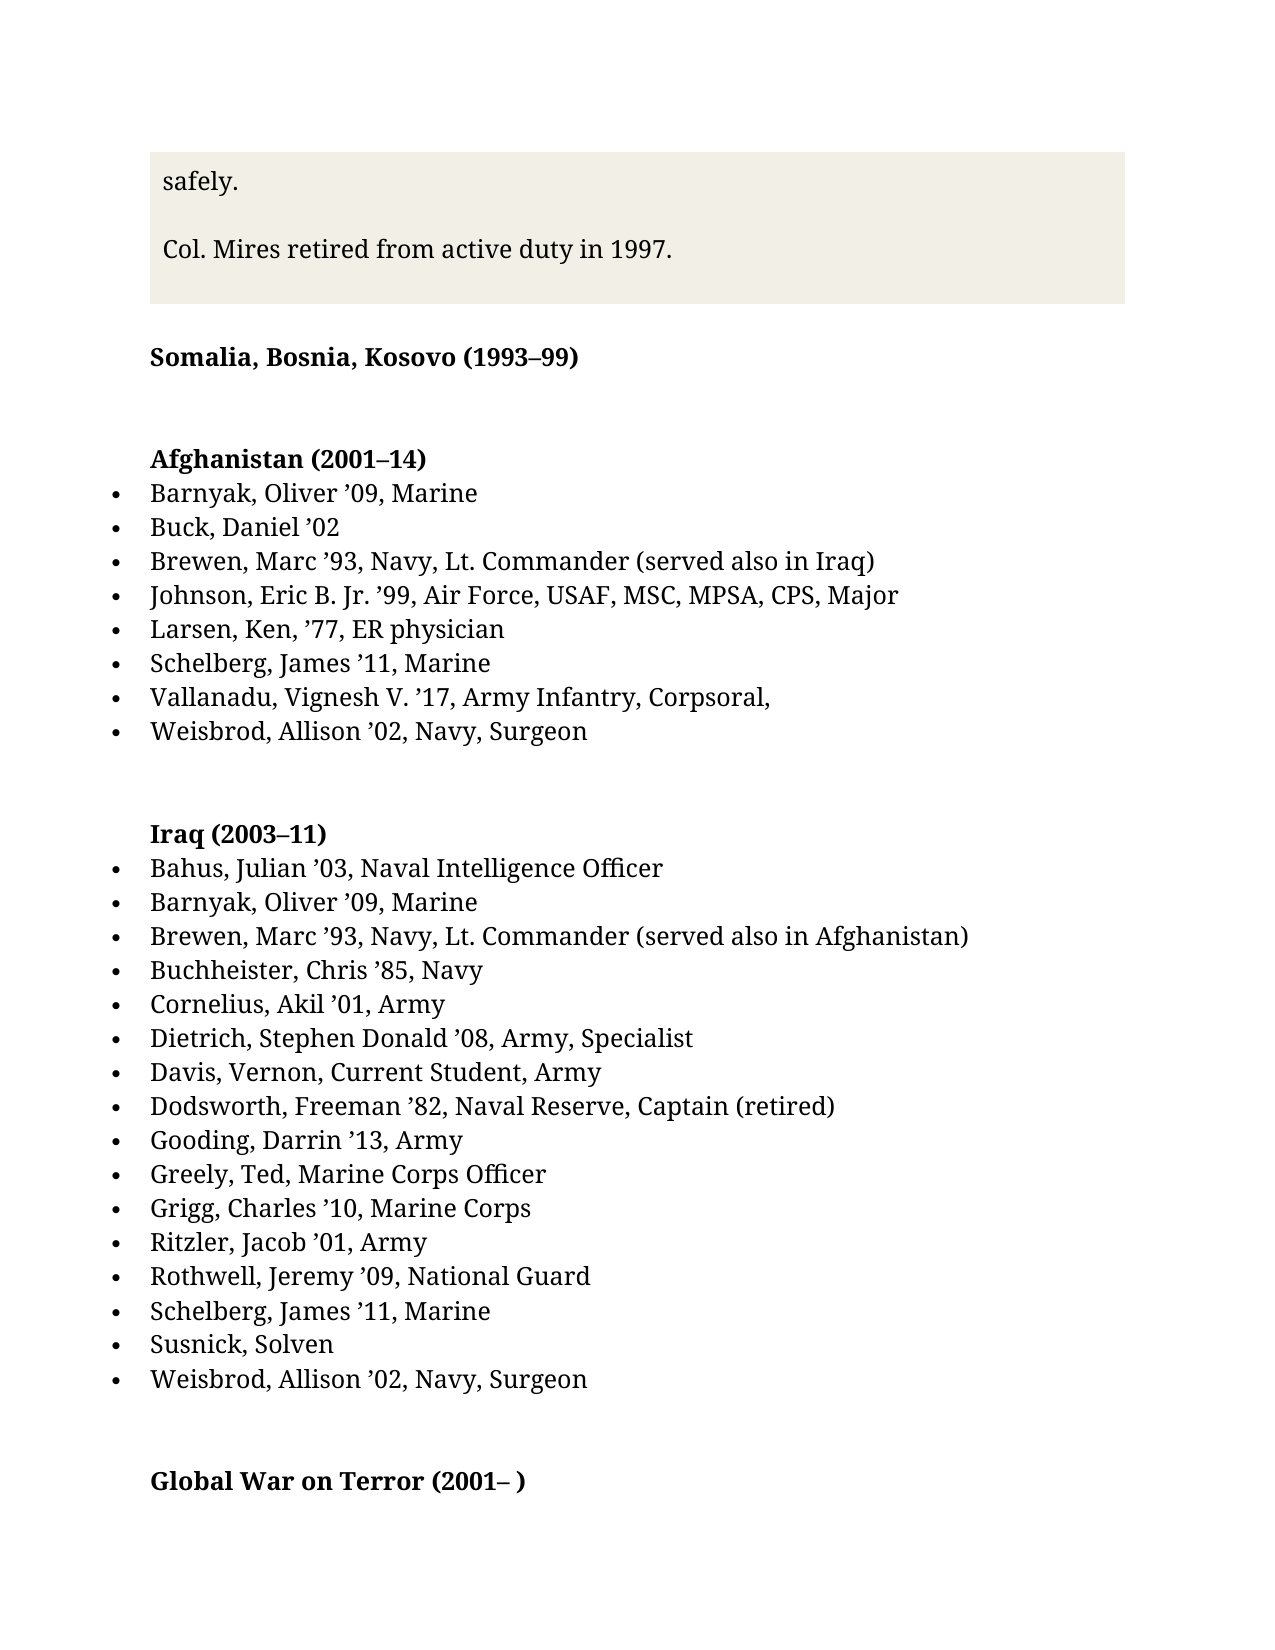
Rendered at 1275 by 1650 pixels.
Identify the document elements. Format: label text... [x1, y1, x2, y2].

list Buck, Daniel ’02 [112, 510, 1125, 544]
list Weisbrod, Allison ’02, Navy, Surgeon [112, 714, 1125, 748]
text Afghanistan (2001–14) [150, 442, 1125, 476]
list Cornelius, Akil ’01, Army [112, 987, 1125, 1021]
list Brewen, Marc ’93, Navy, Lt. Commander (served also in Afghanistan) [112, 918, 1125, 952]
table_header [150, 152, 1125, 304]
text Global War on Terror (2001– ) [150, 1463, 1125, 1497]
list Barnyak, Oliver ’09, Marine [112, 884, 1125, 918]
list Larsen, Ken, ’77, ER physician [112, 612, 1125, 646]
list Dodsworth, Freeman ’82, Naval Reserve, Captain (retired) [112, 1089, 1125, 1123]
list Brewen, Marc ’93, Navy, Lt. Commander (served also in Iraq) [112, 544, 1125, 578]
list Davis, Vernon, Current Student, Army [112, 1055, 1125, 1089]
list Greely, Ted, Marine Corps Officer [112, 1157, 1125, 1191]
list Dietrich, Stephen Donald ’08, Army, Specialist [112, 1021, 1125, 1055]
list Buchheister, Chris ’85, Navy [112, 952, 1125, 987]
list Grigg, Charles ’10, Marine Corps [112, 1191, 1125, 1225]
list Schelberg, James ’11, Marine [112, 1293, 1125, 1327]
list Johnson, Eric B. Jr. ’99, Air Force, USAF, MSC, MPSA, CPS, Major [112, 578, 1125, 612]
list Ritzler, Jacob ’01, Army [112, 1225, 1125, 1259]
list Rothwell, Jeremy ’09, National Guard [112, 1259, 1125, 1293]
text Somalia, Bosnia, Kosovo (1993–99) [150, 339, 1125, 373]
list Barnyak, Oliver ’09, Marine [112, 476, 1125, 510]
list Gooding, Darrin ’13, Army [112, 1123, 1125, 1157]
list Weisbrod, Allison ’02, Navy, Surgeon [112, 1361, 1125, 1395]
list Susnick, Solven [112, 1327, 1125, 1361]
list Vallanadu, Vignesh V. ’17, Army Infantry, Corpsoral, [112, 680, 1125, 714]
text Iraq (2003–11) [150, 816, 1125, 850]
list Bahus, Julian ’03, Naval Intelligence Officer [112, 850, 1125, 884]
list Schelberg, James ’11, Marine [112, 646, 1125, 680]
